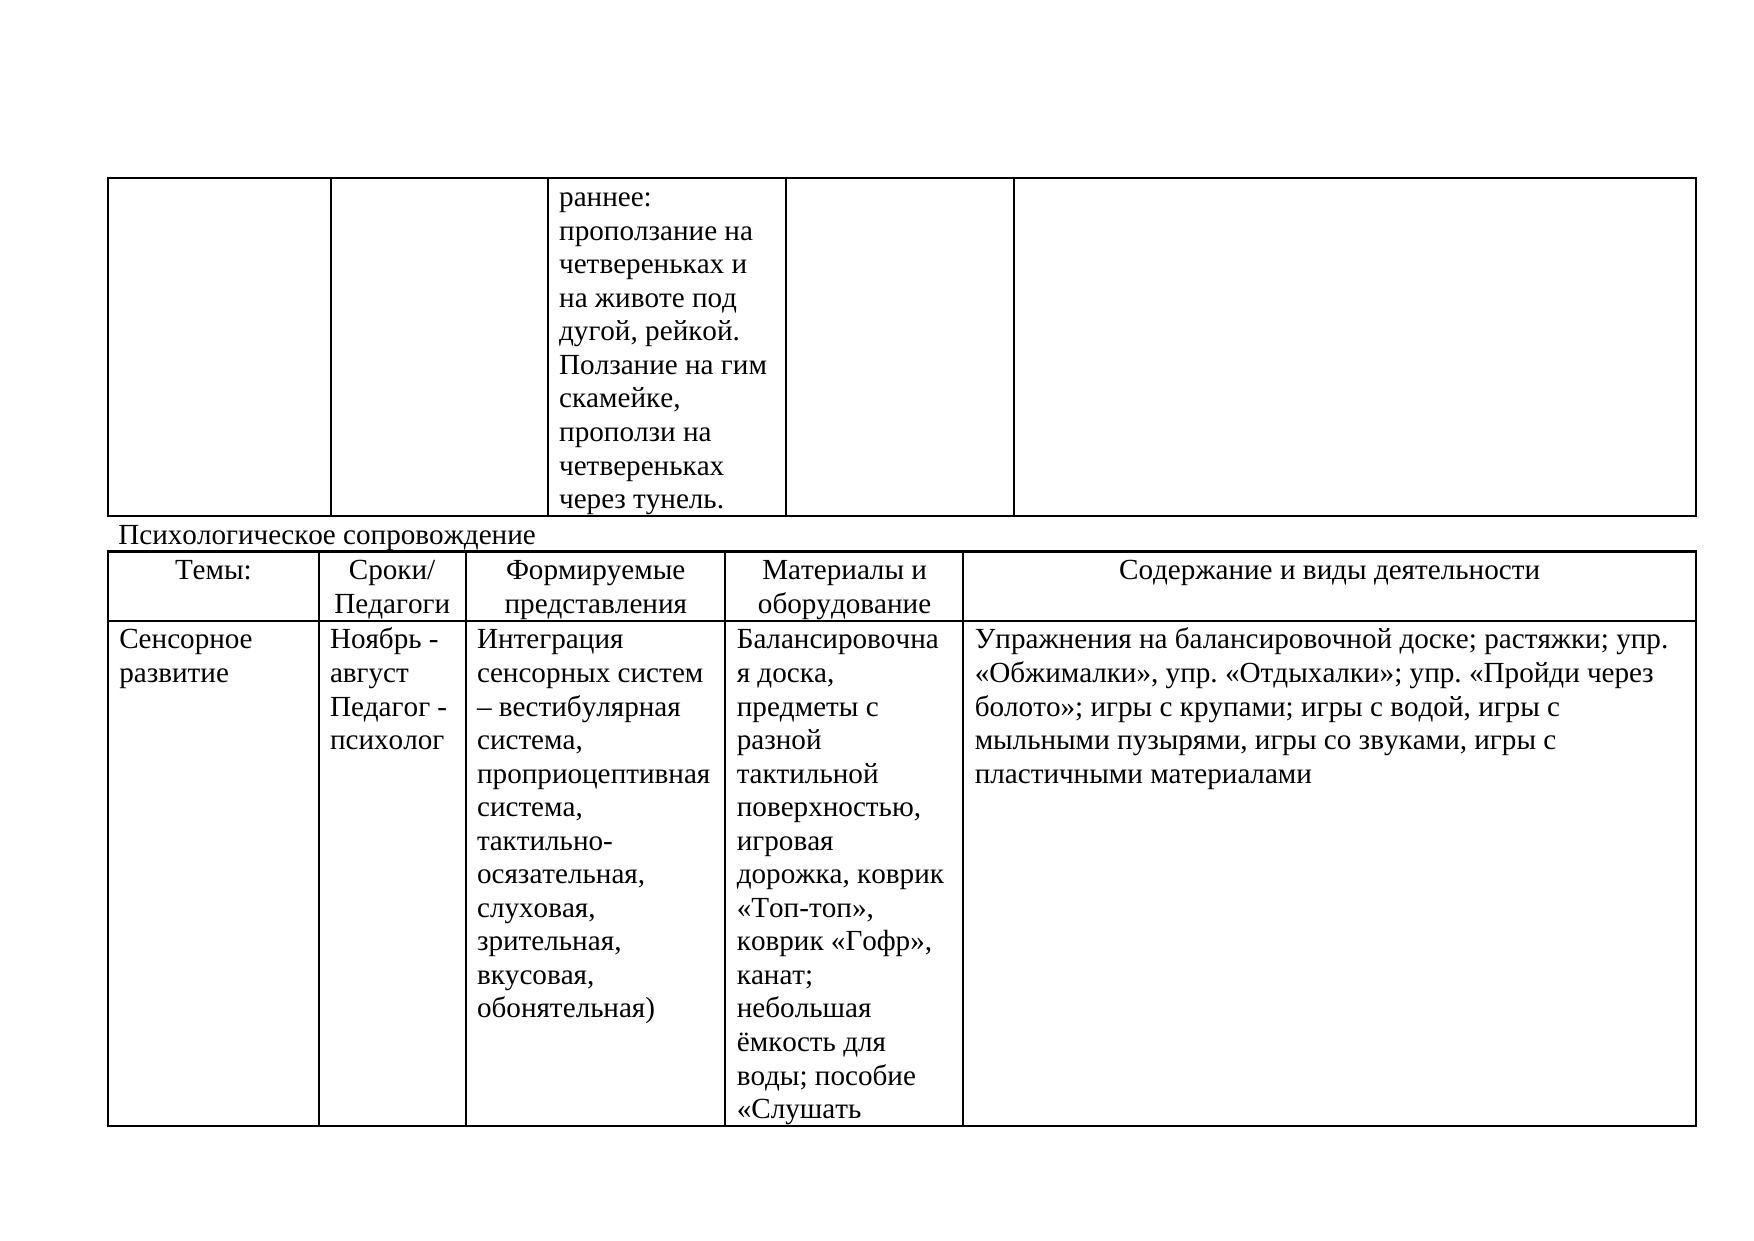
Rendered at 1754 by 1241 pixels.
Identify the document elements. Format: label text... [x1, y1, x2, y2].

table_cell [320, 622, 465, 1125]
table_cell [109, 179, 330, 515]
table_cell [332, 179, 547, 515]
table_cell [726, 622, 962, 1125]
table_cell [1015, 179, 1695, 515]
table_header Темы: [109, 553, 318, 619]
table_header Материалы и оборудование [726, 553, 962, 619]
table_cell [467, 622, 724, 1125]
table_header Формируемые представления [467, 553, 724, 619]
text Психологическое сопровождение [118, 517, 1636, 550]
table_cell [549, 179, 785, 515]
table_cell Сенсорное развитие [109, 622, 318, 1125]
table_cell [787, 179, 1013, 515]
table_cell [964, 622, 1695, 1125]
table_header Сроки/ Педагоги [320, 553, 465, 619]
table_header Содержание и виды деятельности [964, 553, 1695, 619]
